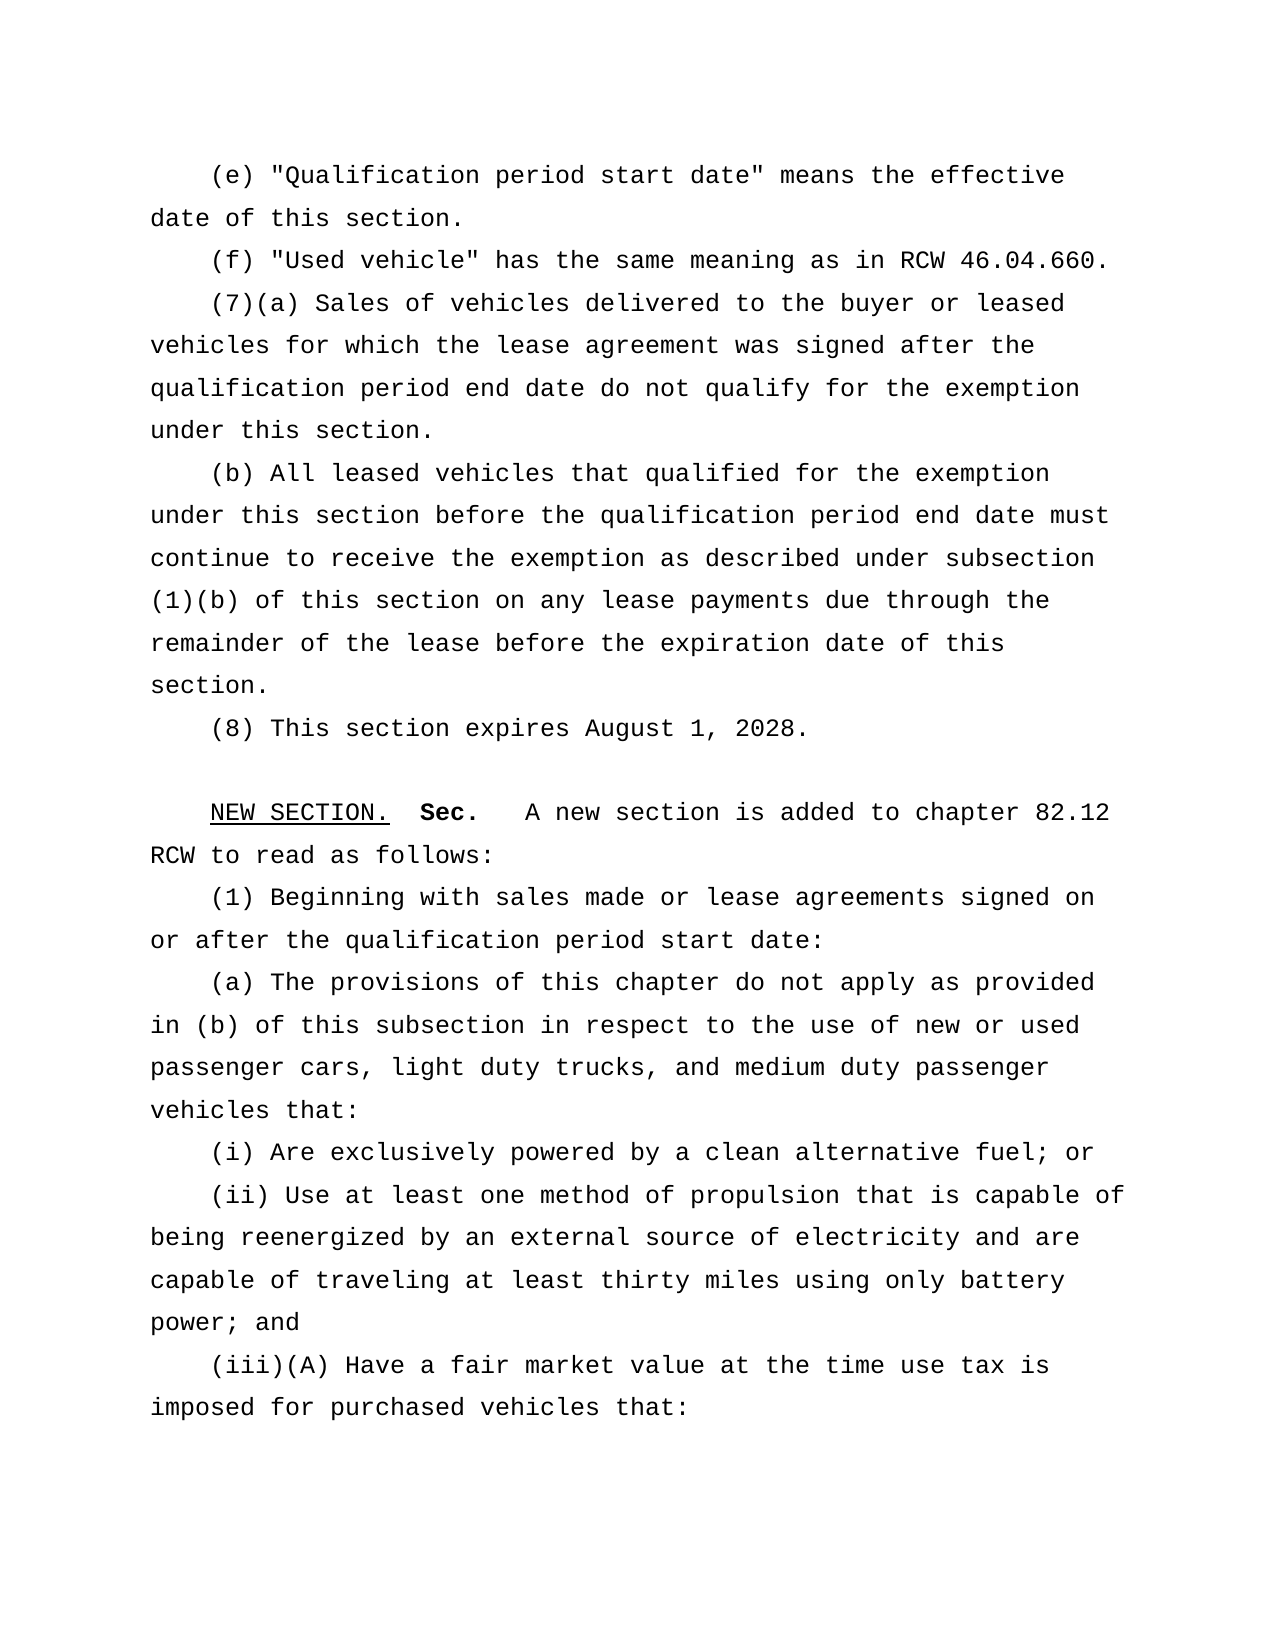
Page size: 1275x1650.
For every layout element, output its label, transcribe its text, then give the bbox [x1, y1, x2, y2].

text (1) Beginning with sales made or lease agreements signed on or after the qualification period start date: [150, 872, 1125, 957]
text (a) The provisions of this chapter do not apply as provided in (b) of this subsection in respect to the use of new or used passenger cars, light duty trucks, and medium duty passenger vehicles that: [150, 957, 1125, 1127]
text (i) Are exclusively powered by a clean alternative fuel; or [150, 1127, 1125, 1169]
text NEW SECTION. Sec. A new section is added to chapter 82.12 RCW to read as follows: [150, 787, 1125, 872]
text (iii)(A) Have a fair market value at the time use tax is imposed for purchased vehicles that: [150, 1339, 1125, 1424]
text (b) All leased vehicles that qualified for the exemption under this section before the qualification period end date must continue to receive the exemption as described under subsection (1)(b) of this section on any lease payments due through the remainder of the lease before the expiration date of this section. [150, 447, 1125, 702]
text (8) This section expires August 1, 2028. [150, 702, 1125, 745]
text (ii) Use at least one method of propulsion that is capable of being reenergized by an external source of electricity and are capable of traveling at least thirty miles using only battery power; and [150, 1169, 1125, 1339]
text (7)(a) Sales of vehicles delivered to the buyer or leased vehicles for which the lease agreement was signed after the qualification period end date do not qualify for the exemption under this section. [150, 277, 1125, 447]
text (f) "Used vehicle" has the same meaning as in RCW 46.04.660. [150, 235, 1125, 277]
text (e) "Qualification period start date" means the effective date of this section. [150, 150, 1125, 235]
